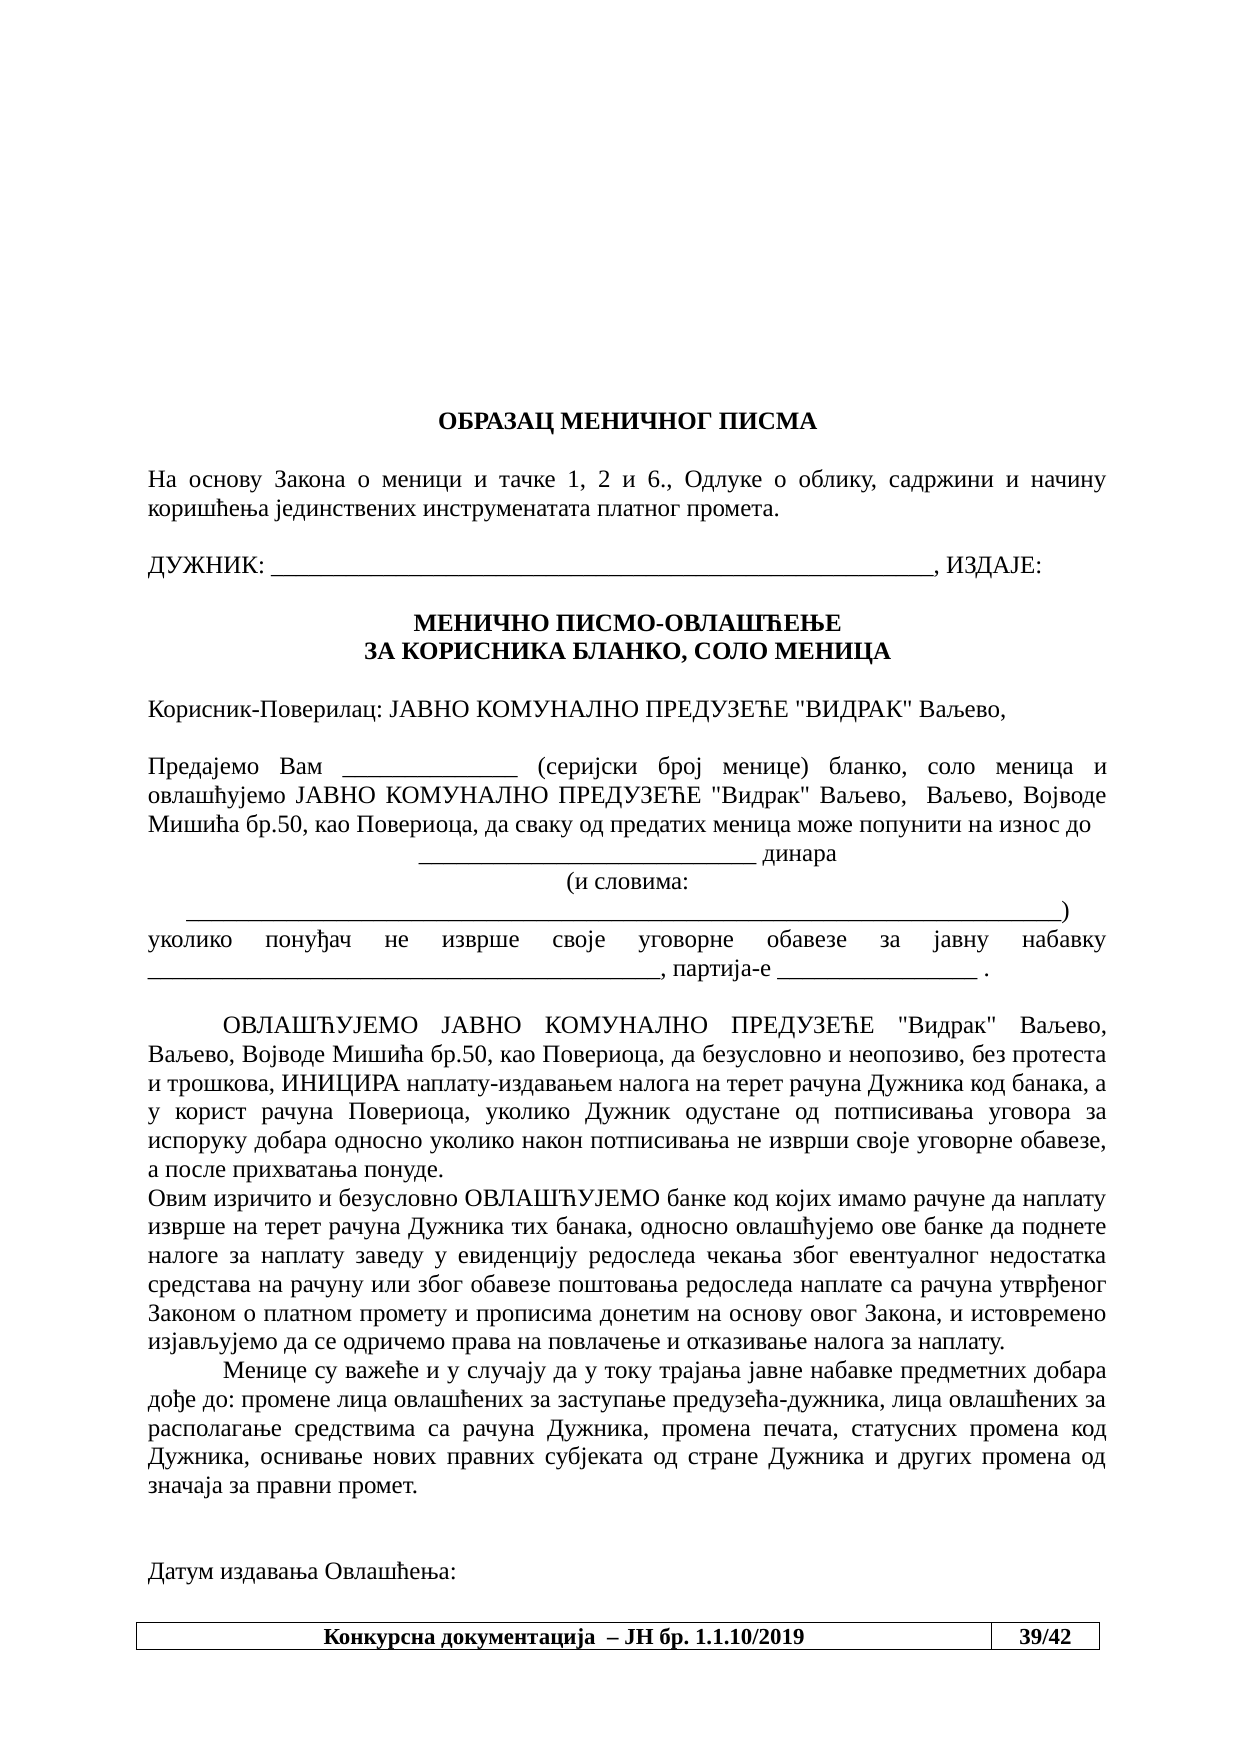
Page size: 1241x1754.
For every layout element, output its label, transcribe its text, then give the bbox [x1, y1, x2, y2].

text ОВЛАШЋУЈЕМО ЈАВНО КОМУНАЛНО ПРЕДУЗЕЋЕ "Видрак" Ваљево, Ваљево, Војводе Мишића бр.50, као Повериоца, да безусловно и неопозиво, без протеста и трошкова, ИНИЦИРА наплату-издавањем налога на терет рачуна Дужника код банака, а у корист рачуна Повериоца, уколико Дужник одустане од потписивања уговора за испоруку добара односно уколико након потписивања не изврши своје уговорне обавезе, а после прихватања понуде. [148, 1010, 1107, 1183]
text Датум издавања Овлашћења: [148, 1556, 1107, 1585]
text уколико понуђач не изврше своје уговорне обавезе за јавну набавку _________________________________________, партија-е ________________ . [148, 924, 1107, 981]
text (и словима: ______________________________________________________________________) [148, 866, 1107, 924]
text Овим изричито и безусловно ОВЛАШЋУЈЕМО банке код којих имамо рачуне да наплату изврше на терет рачуна Дужника тих банака, односно овлашћујемо ове банке да поднете налоге за наплату заведу у евиденцију редоследа чекања због евентуалног недостатка средстава на рачуну или због обавезе поштовања редоследа наплате са рачуна утврђеног Законом о платном промету и прописима донетим на основу овог Закона, и истовремено изјављујемо да се одричемо права на повлачење и отказивање налога за наплату. [148, 1183, 1107, 1355]
text ЗА КОРИСНИКА БЛАНКО, СОЛО МЕНИЦА [148, 636, 1107, 665]
text Менице су важеће и у случају да у току трајања јавне набавке предметних добара дође до: промене лица овлашћених за заступање предузећа-дужника, лица овлашћених за располагање средствима са рачуна Дужника, промена печата, статусних промена код Дужника, оснивање нових правних субјеката од стране Дужника и других промена од значаја за правни промет. [148, 1355, 1107, 1499]
text МЕНИЧНО ПИСМО-ОВЛАШЋЕЊЕ [148, 608, 1107, 636]
text На основу Закона о меници и тачке 1, 2 и 6., Одлуке о облику, садржини и начину коришћења јединствених инструменатата платног промета. [148, 464, 1107, 521]
text ОБРАЗАЦ МЕНИЧНОГ ПИСМА [148, 406, 1107, 435]
text ___________________________ динара [148, 838, 1107, 866]
text Предајемо Вам ______________ (серијски број менице) бланко, соло меница и овлашћујемо ЈАВНО КОМУНАЛНО ПРЕДУЗЕЋЕ "Видрак" Ваљево, Ваљево, Војводе Мишића бр.50, као Повериоца, да сваку од предатих меница може попунити на износ до [148, 751, 1107, 838]
text ДУЖНИК: _____________________________________________________, ИЗДАЈЕ: [148, 550, 1107, 579]
text Корисник-Поверилац: ЈАВНО КОМУНАЛНО ПРЕДУЗЕЋЕ "ВИДРАК" Ваљево, [148, 694, 1107, 723]
